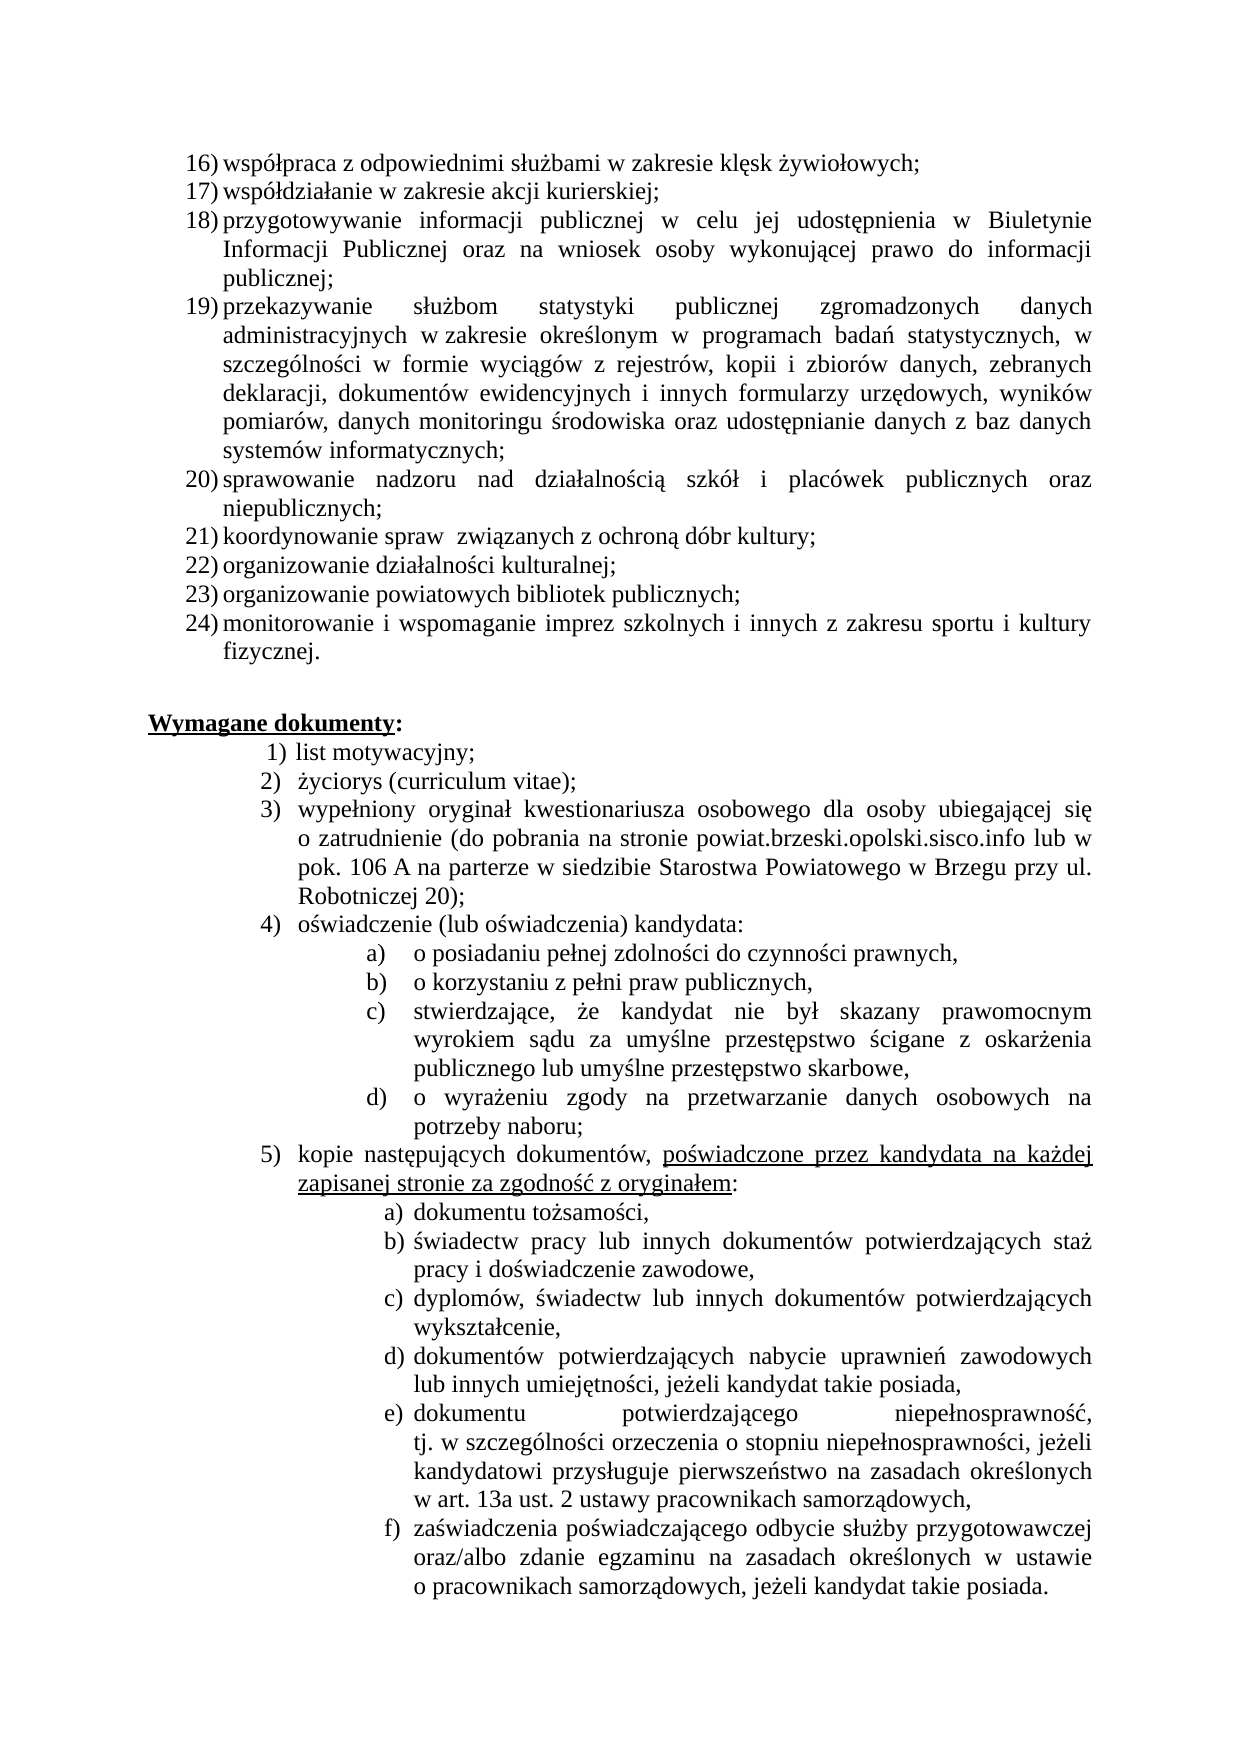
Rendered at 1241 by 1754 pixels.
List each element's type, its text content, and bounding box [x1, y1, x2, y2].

list przekazywanie służbom statystyki publicznej zgromadzonych danych administracyjnych w zakresie określonym w programach badań statystycznych, w szczególności w formie wyciągów z rejestrów, kopii i zbiorów danych, zebranych deklaracji, dokumentów ewidencyjnych i innych formularzy urzędowych, wyników pomiarów, danych monitoringu środowiska oraz udostępnianie danych z baz danych systemów informatycznych; [185, 291, 1093, 464]
list dokumentu potwierdzającego niepełnosprawność, tj. w szczególności orzeczenia o stopniu niepełnosprawności, jeżeli kandydatowi przysługuje pierwszeństwo na zasadach określonych w art. 13a ust. 2 ustawy pracownikach samorządowych, [384, 1398, 1093, 1513]
list oświadczenie (lub oświadczenia) kandydata: [260, 909, 1093, 938]
list dokumentu tożsamości, [384, 1197, 1093, 1226]
list dyplomów, świadectw lub innych dokumentów potwierdzających wykształcenie, [384, 1283, 1093, 1341]
list świadectw pracy lub innych dokumentów potwierdzających staż pracy i doświadczenie zawodowe, [384, 1226, 1093, 1283]
list o wyrażeniu zgody na przetwarzanie danych osobowych na potrzeby naboru; [366, 1082, 1093, 1139]
list list motywacyjny; [266, 737, 1093, 766]
list monitorowanie i wspomaganie imprez szkolnych i innych z zakresu sportu i kultury fizycznej. [185, 608, 1093, 665]
list sprawowanie nadzoru nad działalnością szkół i placówek publicznych oraz niepublicznych; [185, 464, 1093, 521]
list stwierdzające, że kandydat nie był skazany prawomocnym wyrokiem sądu za umyślne przestępstwo ścigane z oskarżenia publicznego lub umyślne przestępstwo skarbowe, [366, 996, 1093, 1082]
list organizowanie działalności kulturalnej; [185, 550, 1093, 579]
list koordynowanie spraw związanych z ochroną dóbr kultury; [185, 521, 1093, 550]
list współpraca z odpowiednimi służbami w zakresie klęsk żywiołowych; [185, 148, 1093, 176]
text Wymagane dokumenty: [148, 708, 1093, 737]
list wypełniony oryginał kwestionariusza osobowego dla osoby ubiegającej się o zatrudnienie (do pobrania na stronie powiat.brzeski.opolski.sisco.info lub w pok. 106 A na parterze w siedzibie Starostwa Powiatowego w Brzegu przy ul. Robotniczej 20); [260, 794, 1093, 909]
list organizowanie powiatowych bibliotek publicznych; [185, 579, 1093, 608]
list współdziałanie w zakresie akcji kurierskiej; [185, 176, 1093, 205]
list o posiadaniu pełnej zdolności do czynności prawnych, [366, 938, 1093, 967]
list kopie następujących dokumentów, poświadczone przez kandydata na każdej zapisanej stronie za zgodność z oryginałem: [260, 1139, 1093, 1197]
list życiorys (curriculum vitae); [260, 766, 1093, 794]
list o korzystaniu z pełni praw publicznych, [366, 967, 1093, 996]
list dokumentów potwierdzających nabycie uprawnień zawodowych lub innych umiejętności, jeżeli kandydat takie posiada, [384, 1341, 1093, 1398]
list przygotowywanie informacji publicznej w celu jej udostępnienia w Biuletynie Informacji Publicznej oraz na wniosek osoby wykonującej prawo do informacji publicznej; [185, 205, 1093, 291]
list zaświadczenia poświadczającego odbycie służby przygotowawczej oraz/albo zdanie egzaminu na zasadach określonych w ustawie o pracownikach samorządowych, jeżeli kandydat takie posiada. [384, 1513, 1093, 1599]
